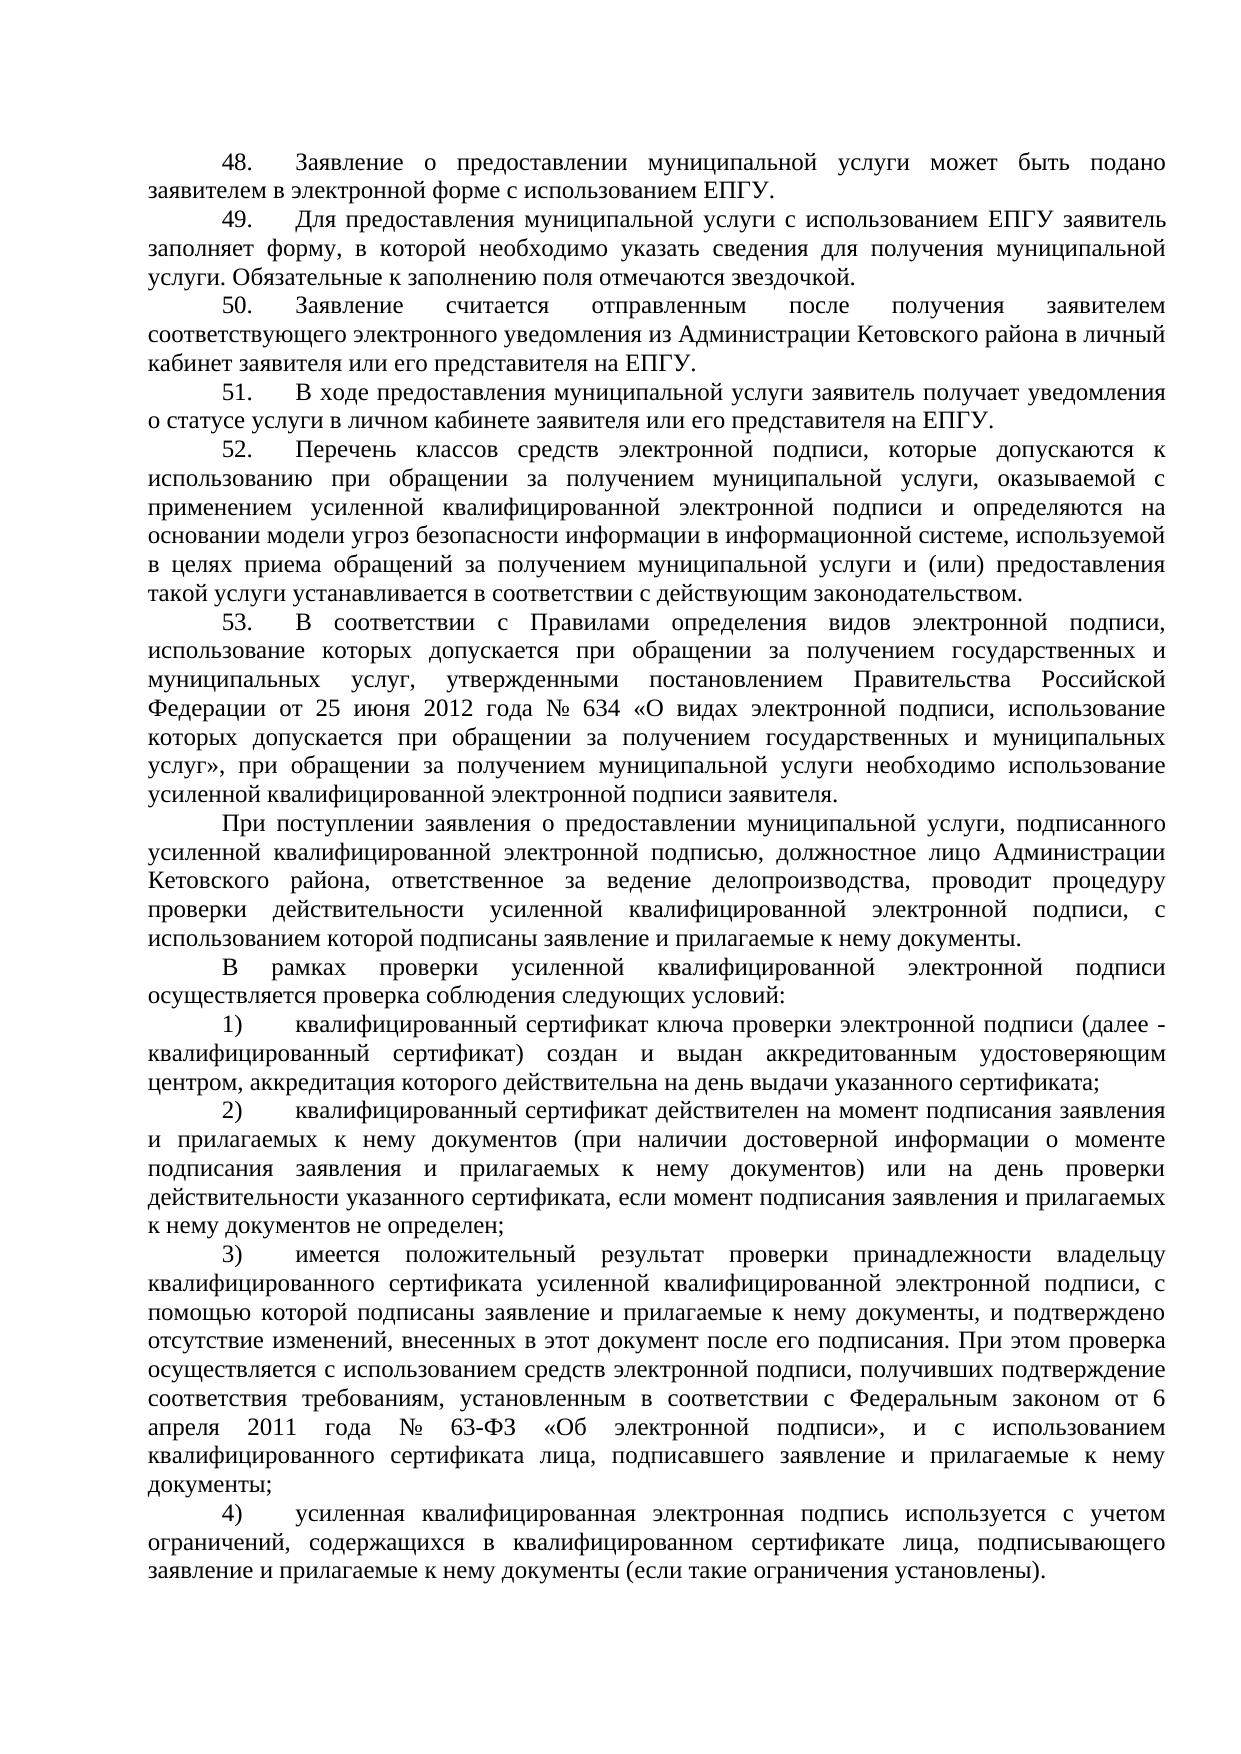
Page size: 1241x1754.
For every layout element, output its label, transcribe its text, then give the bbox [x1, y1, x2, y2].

list квалифицированный сертификат действителен на момент подписания заявления и прилагаемых к нему документов (при наличии достоверной информации о моменте подписания заявления и прилагаемых к нему документов) или на день проверки действительности указанного сертификата, если момент подписания заявления и прилагаемых к нему документов не определен; [148, 1096, 1167, 1239]
list Для предоставления муниципальной услуги с использованием ЕПГУ заявитель заполняет форму, в которой необходимо указать сведения для получения муниципальной услуги. Обязательные к заполнению поля отмечаются звездочкой. [148, 204, 1167, 291]
list имеется положительный результат проверки принадлежности владельцу квалифицированного сертификата усиленной квалифицированной электронной подписи, с помощью которой подписаны заявление и прилагаемые к нему документы, и подтверждено отсутствие изменений, внесенных в этот документ после его подписания. При этом проверка осуществляется с использованием средств электронной подписи, получивших подтверждение соответствия требованиям, установленным в соответствии с Федеральным законом от 6 апреля 2011 года № 63-ФЗ «Об электронной подписи», и с использованием квалифицированного сертификата лица, подписавшего заявление и прилагаемые к нему документы; [148, 1239, 1167, 1498]
list квалифицированный сертификат ключа проверки электронной подписи (далее - квалифицированный сертификат) создан и выдан аккредитованным удостоверяющим центром, аккредитация которого действительна на день выдачи указанного сертификата; [148, 1009, 1167, 1096]
list Перечень классов средств электронной подписи, которые допускаются к использованию при обращении за получением муниципальной услуги, оказываемой с применением усиленной квалифицированной электронной подписи и определяются на основании модели угроз безопасности информации в информационной системе, используемой в целях приема обращений за получением муниципальной услуги и (или) предоставления такой услуги устанавливается в соответствии с действующим законодательством. [148, 434, 1167, 607]
list усиленная квалифицированная электронная подпись используется с учетом ограничений, содержащихся в квалифицированном сертификате лица, подписывающего заявление и прилагаемые к нему документы (если такие ограничения установлены). [148, 1498, 1167, 1584]
text При поступлении заявления о предоставлении муниципальной услуги, подписанного усиленной квалифицированной электронной подписью, должностное лицо Администрации Кетовского района, ответственное за ведение делопроизводства, проводит процедуру проверки действительности усиленной квалифицированной электронной подписи, с использованием которой подписаны заявление и прилагаемые к нему документы. [148, 808, 1167, 952]
list В соответствии с Правилами определения видов электронной подписи, использование которых допускается при обращении за получением государственных и муниципальных услуг, утвержденными постановлением Правительства Российской Федерации от 25 июня 2012 года № 634 «О видах электронной подписи, использование которых допускается при обращении за получением государственных и муниципальных услуг», при обращении за получением муниципальной услуги необходимо использование усиленной квалифицированной электронной подписи заявителя. [148, 607, 1167, 808]
text В рамках проверки усиленной квалифицированной электронной подписи осуществляется проверка соблюдения следующих условий: [148, 952, 1167, 1009]
list Заявление считается отправленным после получения заявителем соответствующего электронного уведомления из Администрации Кетовского района в личный кабинет заявителя или его представителя на ЕПГУ. [148, 291, 1167, 377]
list В ходе предоставления муниципальной услуги заявитель получает уведомления о статусе услуги в личном кабинете заявителя или его представителя на ЕПГУ. [148, 377, 1167, 434]
list Заявление о предоставлении муниципальной услуги может быть подано заявителем в электронной форме с использованием ЕПГУ. [148, 147, 1167, 204]
